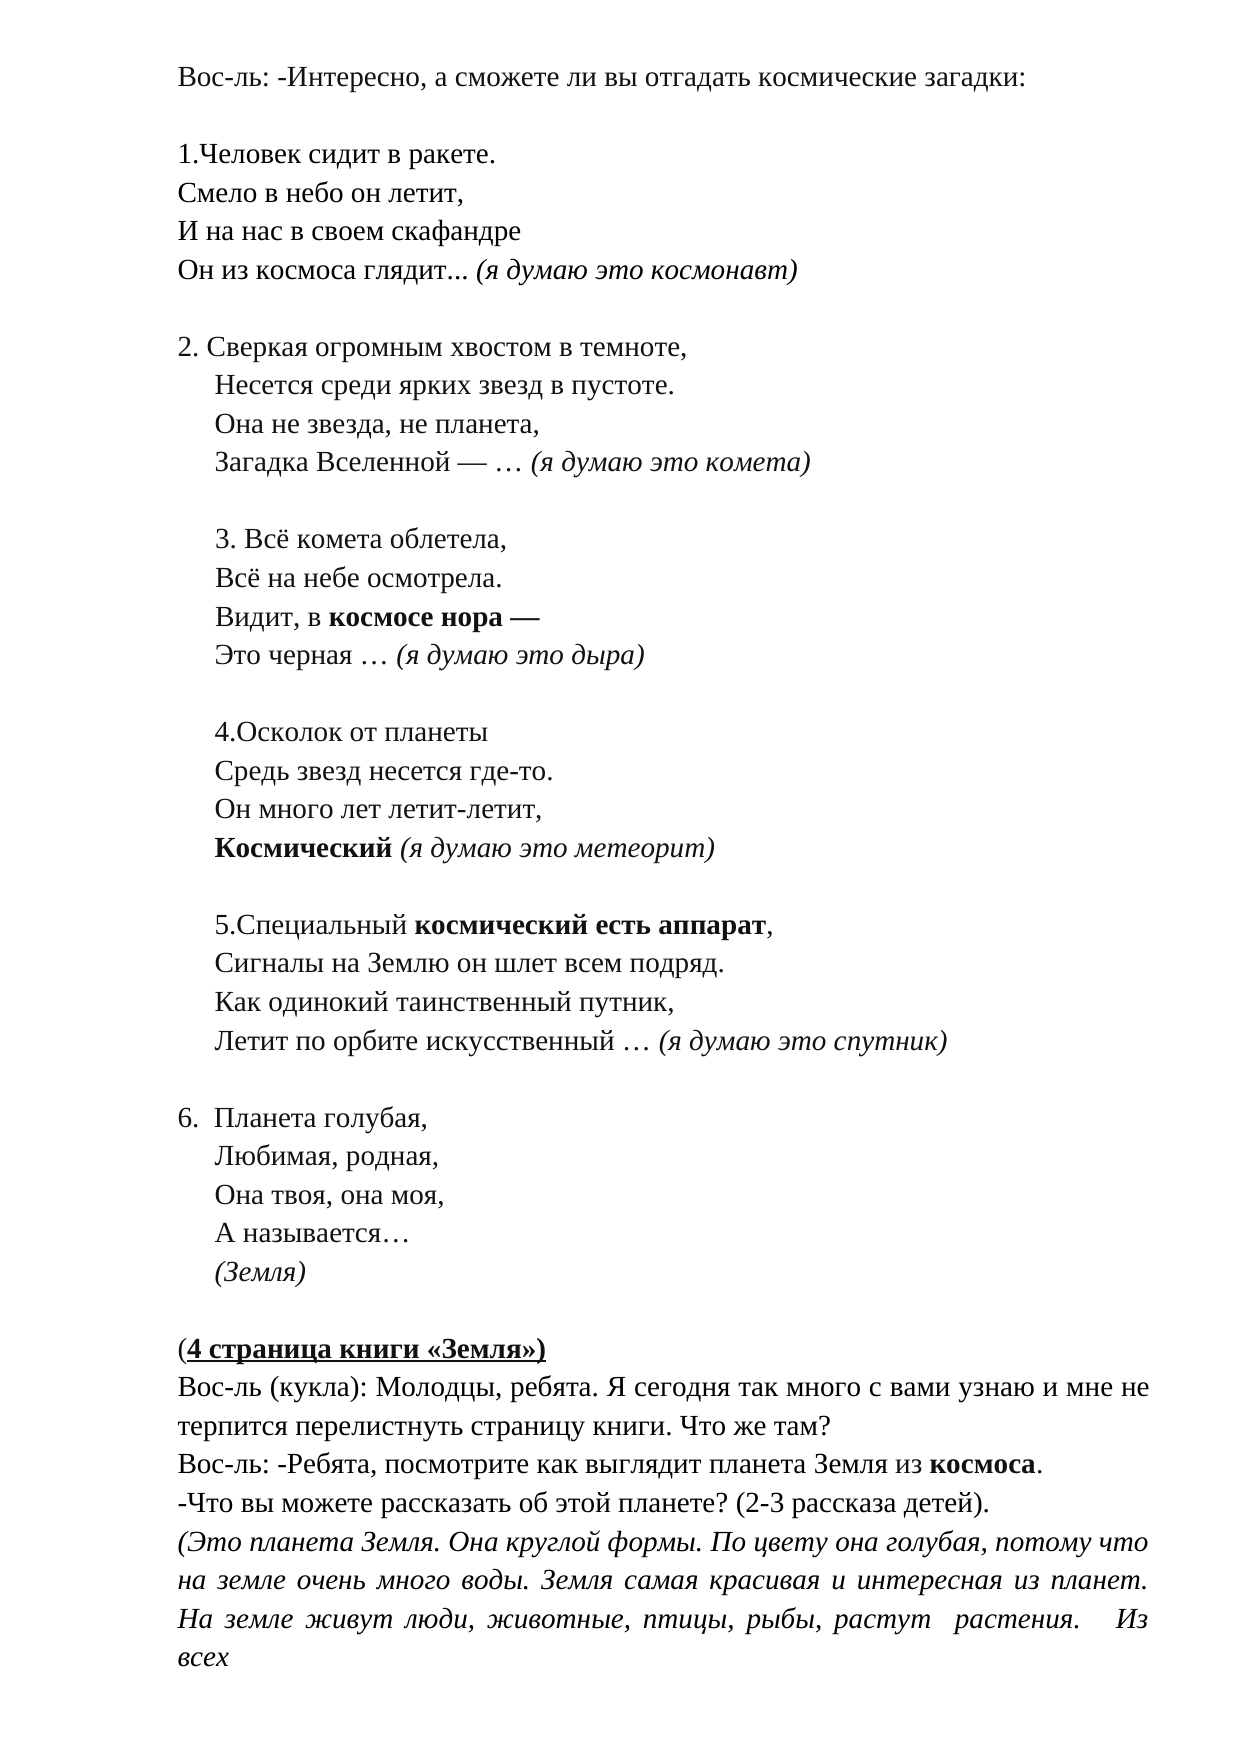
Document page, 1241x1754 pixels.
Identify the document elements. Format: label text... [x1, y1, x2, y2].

text (4 страница книги «Земля») [177, 1331, 1152, 1364]
text Средь звезд несется где-то. [177, 753, 1152, 786]
text Вос-ль: -Интересно, а сможете ли вы отгадать космические загадки: [177, 59, 1152, 93]
text И на нас в своем скафандре [177, 213, 1152, 247]
text -Что вы можете рассказать об этой планете? (2-3 рассказа детей). [177, 1485, 1152, 1519]
text Всё на небе осмотрела. [177, 560, 1152, 594]
text 1.Человек сидит в ракете. [177, 136, 1152, 170]
text Несется среди ярких звезд в пустоте. [177, 367, 1152, 401]
text Сигналы на Землю он шлет всем подряд. [177, 946, 1152, 979]
text Он много лет летит-летит, [177, 791, 1152, 825]
text Как одинокий таинственный путник, [177, 984, 1152, 1018]
text Вос-ль (кукла): Молодцы, ребята. Я сегодня так много с вами узнаю и мне не терпится перелистнуть страницу книги. Что же там? [177, 1369, 1152, 1442]
text 6. Планета голубая, [177, 1100, 1152, 1133]
text Это черная … (я думаю это дыра) [177, 637, 1152, 671]
text Любимая, родная, [177, 1138, 1152, 1172]
text Летит по орбите искусственный … (я думаю это спутник) [177, 1023, 1152, 1056]
text 4.Осколок от планеты [177, 714, 1152, 748]
text 2. Сверкая огромным хвостом в темноте, [177, 329, 1152, 362]
text Смело в небо он летит, [177, 175, 1152, 208]
text 5.Специальный космический есть аппарат, [177, 907, 1152, 941]
text Она твоя, она моя, [177, 1177, 1152, 1210]
text Загадка Вселенной — … (я думаю это комета) [177, 444, 1152, 478]
text Она не звезда, не планета, [177, 406, 1152, 439]
text А называется… [177, 1215, 1152, 1249]
text Космический (я думаю это метеорит) [177, 830, 1152, 863]
text Он из космоса глядит... (я думаю это космонавт) [177, 252, 1152, 285]
text (Земля) [177, 1254, 1152, 1287]
text 3. Всё комета облетела, [177, 522, 1152, 555]
text Видит, в космосе нора — [177, 599, 1152, 632]
text (Это планета Земля. Она круглой формы. По цвету она голубая, потому что на земле очень много воды. Земля самая красивая и интересная из планет. На земле живут люди, животные, птицы, рыбы, растут растения. Из всех [177, 1524, 1152, 1673]
text Вос-ль: -Ребята, посмотрите как выглядит планета Земля из космоса. [177, 1447, 1152, 1480]
